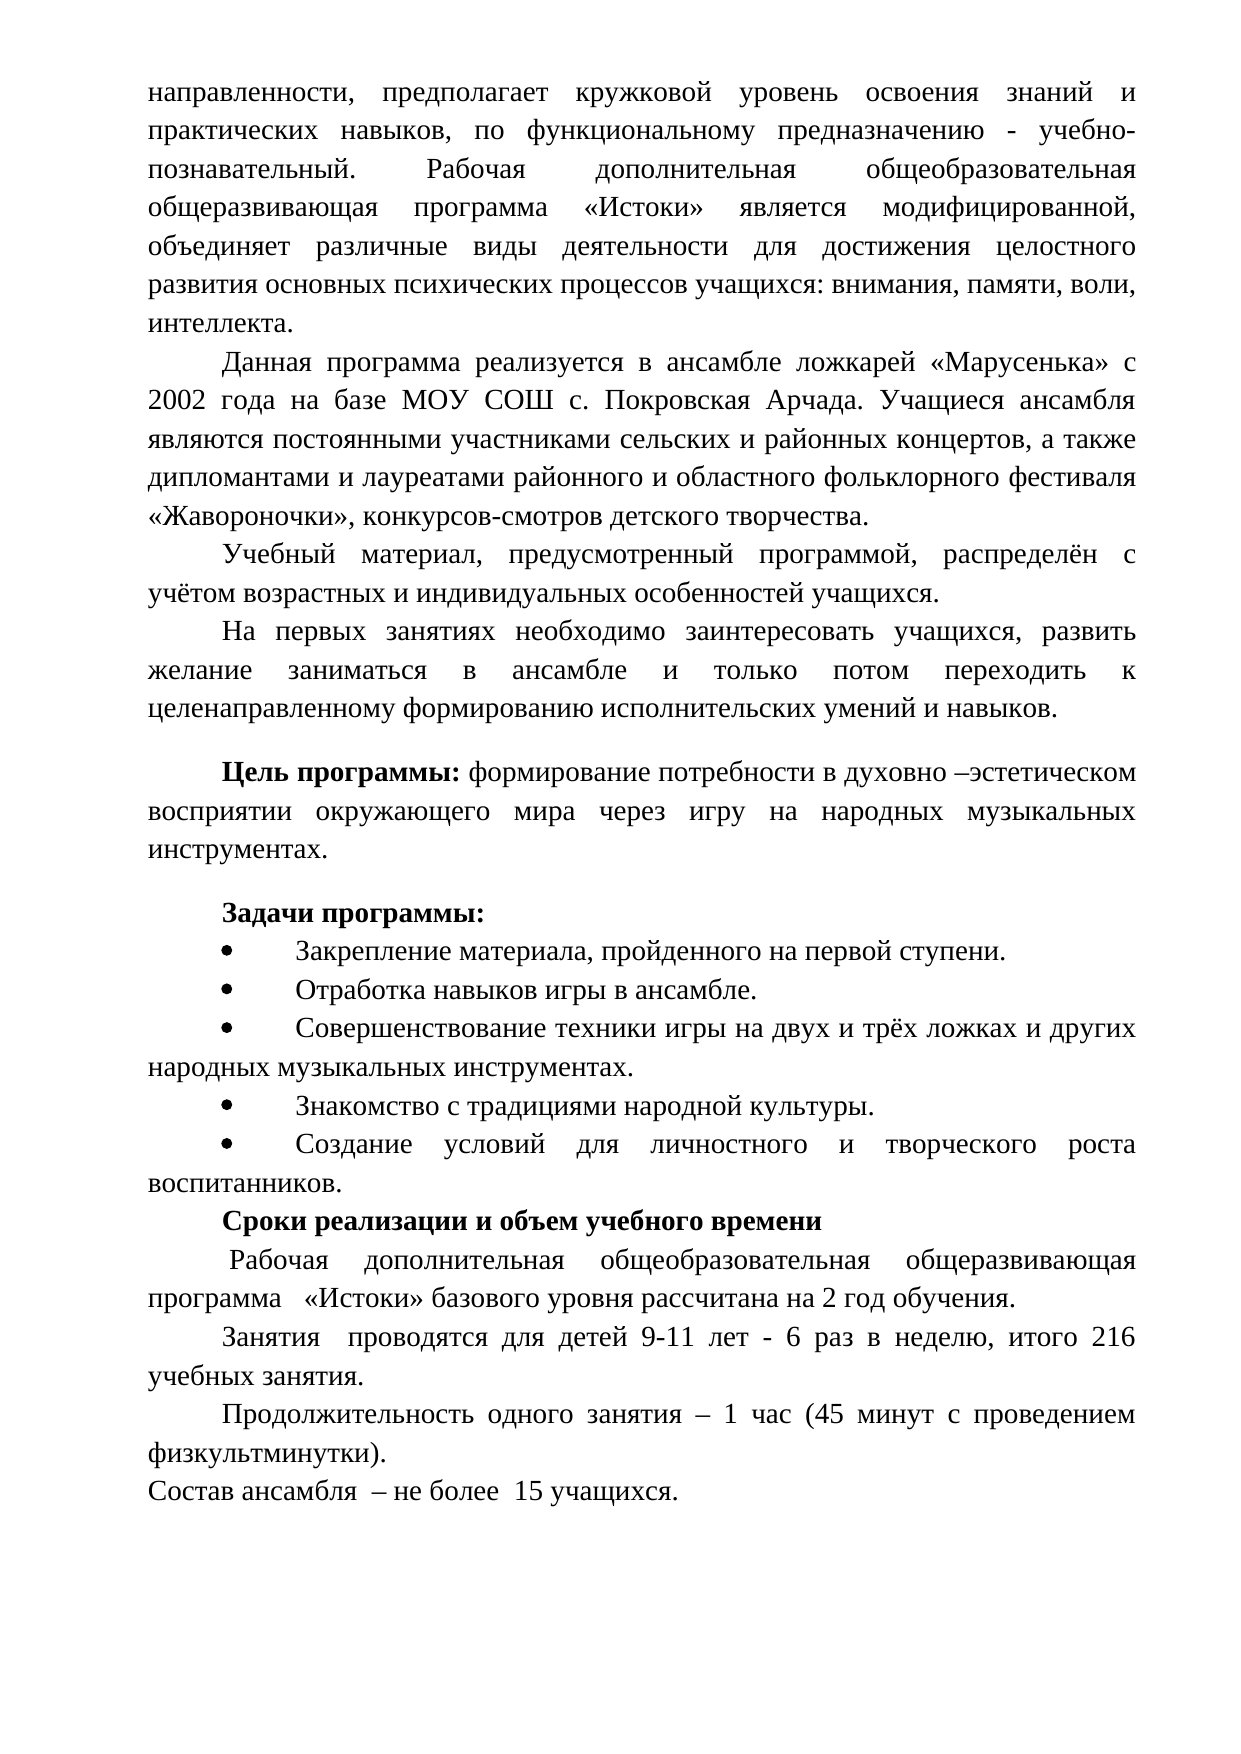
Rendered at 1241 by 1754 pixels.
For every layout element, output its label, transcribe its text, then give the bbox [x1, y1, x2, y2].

text На первых занятиях необходимо заинтересовать учащихся, развить желание заниматься в ансамбле и только потом переходить к целенаправленному формированию исполнительских умений и навыков. [148, 613, 1137, 724]
text Цель программы: формирование потребности в духовно –эстетическом восприятии окружающего мира через игру на народных музыкальных инструментах. [148, 754, 1137, 865]
list Отработка навыков игры в ансамбле. [148, 972, 1137, 1006]
list Совершенствование техники игры на двух и трёх ложках и других народных музыкальных инструментах. [148, 1011, 1137, 1083]
text Данная программа реализуется в ансамбле ложкарей «Марусенька» с 2002 года на базе МОУ СОШ с. Покровская Арчада. Учащиеся ансамбля являются постоянными участниками сельских и районных концертов, а также дипломантами и лауреатами районного и областного фольклорного фестиваля «Жавороночки», конкурсов-смотров детского творчества. [148, 344, 1137, 531]
text Задачи программы: [148, 895, 1137, 928]
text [148, 74, 1137, 339]
list Закрепление материала, пройденного на первой ступени. [148, 933, 1137, 967]
list Знакомство с традициями народной культуры. [148, 1088, 1137, 1121]
text Занятия проводятся для детей 9-11 лет - 6 раз в неделю, итого 216 учебных занятия. [148, 1319, 1137, 1391]
text Продолжительность одного занятия – 1 час (45 минут с проведением физкультминутки). Состав ансамбля – не более 15 учащихся. [148, 1396, 1137, 1507]
text Учебный материал, предусмотренный программой, распределён с учётом возрастных и индивидуальных особенностей учащихся. [148, 536, 1137, 608]
list Создание условий для личностного и творческого роста воспитанников. [148, 1126, 1137, 1198]
text Сроки реализации и объем учебного времени [222, 1203, 1137, 1237]
text Рабочая дополнительная общеобразовательная общеразвивающая программа «Истоки» базового уровня рассчитана на 2 год обучения. [148, 1242, 1137, 1314]
